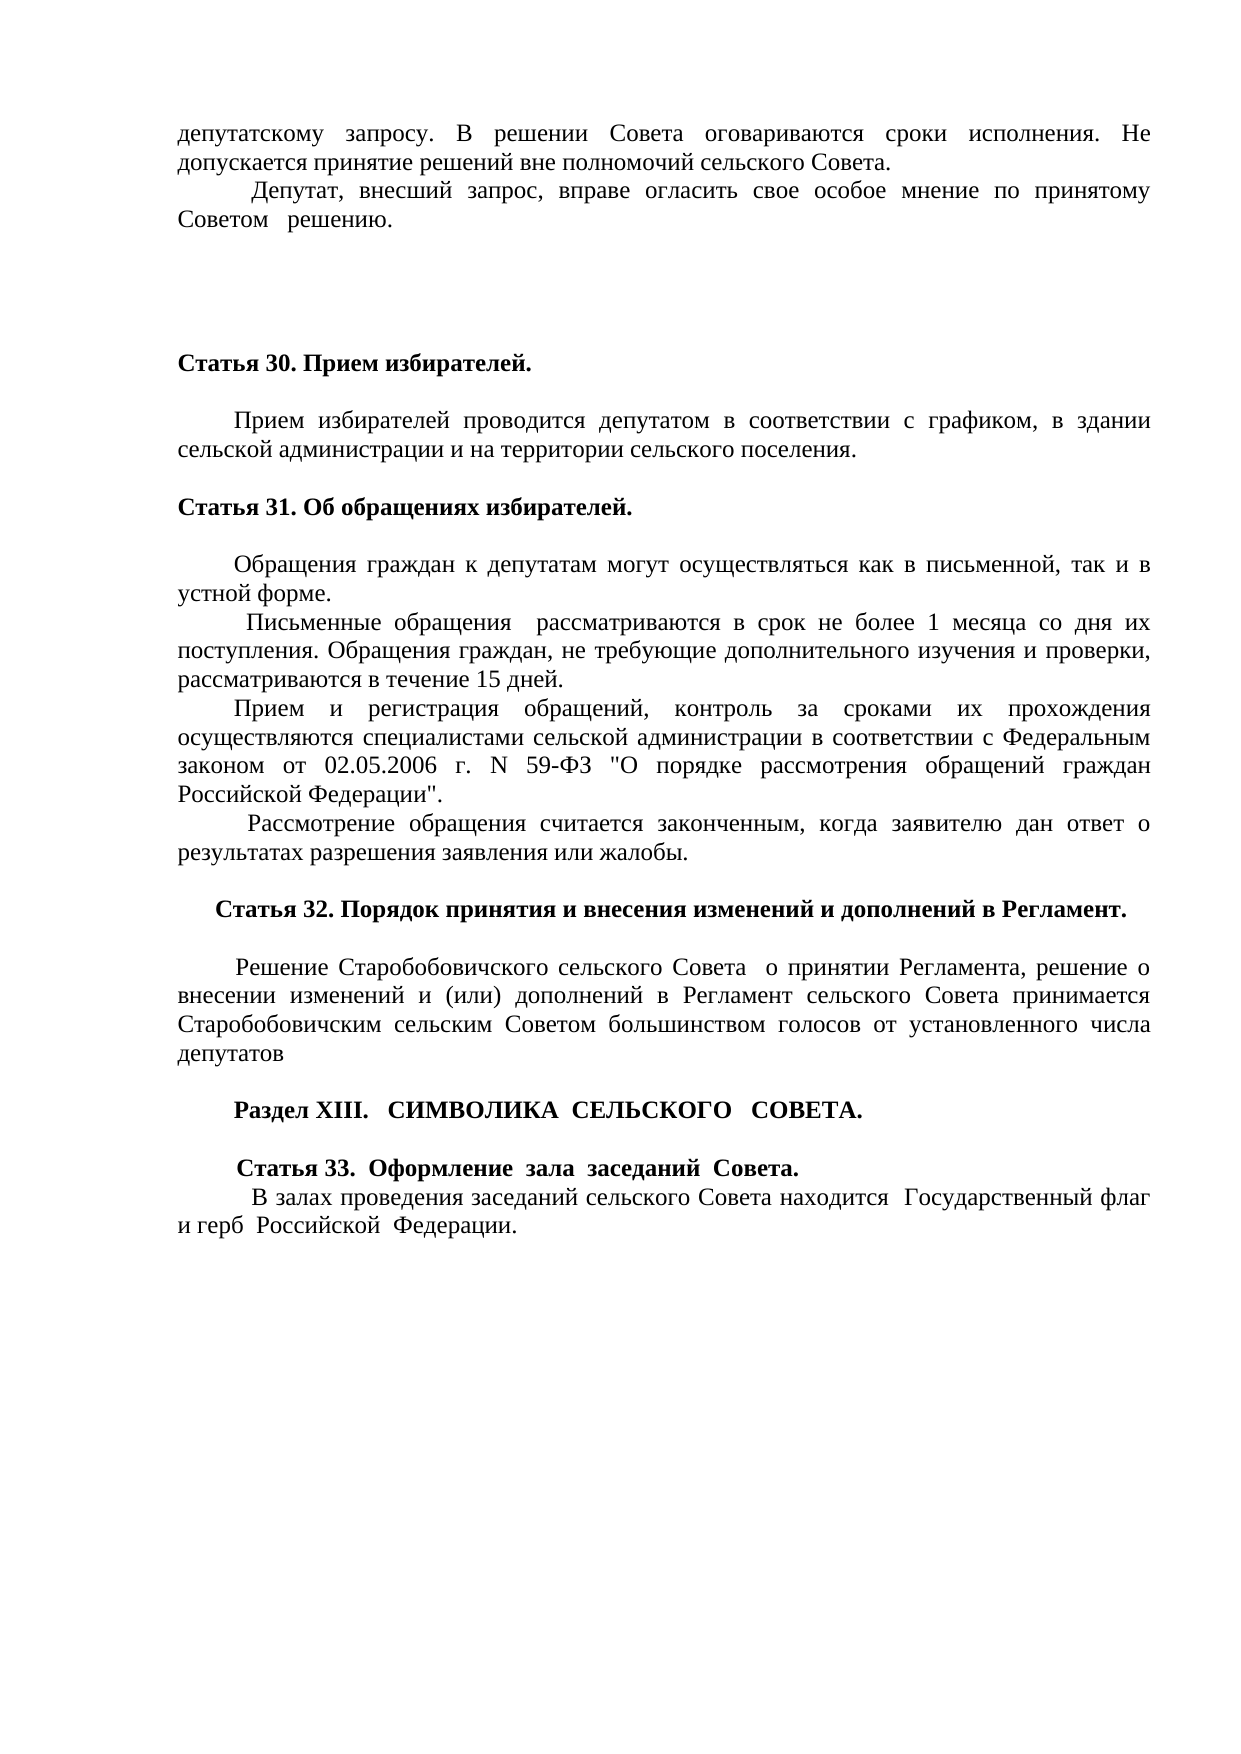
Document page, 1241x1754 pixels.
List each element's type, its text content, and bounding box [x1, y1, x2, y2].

text Статья 33. Оформление зала заседаний Совета. [177, 1153, 1152, 1182]
text Депутат, внесший запрос, вправе огласить свое особое мнение по принятому Советом решению. [177, 176, 1152, 233]
text Решение Старобобовичского сельского Совета о принятии Регламента, решение о внесении изменений и (или) дополнений в Регламент сельского Совета принимается Старобобовичским сельским Советом большинством голосов от установленного числа депутатов [177, 952, 1152, 1067]
text Статья 32. Порядок принятия и внесения изменений и дополнений в Регламент. [177, 894, 1152, 923]
text Обращения граждан к депутатам могут осуществляться как в письменной, так и в устной форме. [177, 549, 1152, 607]
text Статья 30. Прием избирателей. [177, 348, 1152, 377]
text Статья 31. Об обращениях избирателей. [177, 492, 1152, 521]
text Рассмотрение обращения считается законченным, когда заявителю дан ответ о результатах разрешения заявления или жалобы. [177, 808, 1152, 866]
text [177, 118, 1152, 176]
text Прием избирателей проводится депутатом в соответствии с графиком, в здании сельской администрации и на территории сельского поселения. [177, 406, 1152, 463]
text Прием и регистрация обращений, контроль за сроками их прохождения осуществляются специалистами сельской администрации в соответствии с Федеральным законом от 02.05.2006 г. N 59-ФЗ "О порядке рассмотрения обращений граждан Российской Федерации". [177, 693, 1152, 808]
text Раздел XIII. СИМВОЛИКА СЕЛЬСКОГО СОВЕТА. [177, 1096, 1152, 1124]
text Письменные обращения рассматриваются в срок не более 1 месяца со дня их поступления. Обращения граждан, не требующие дополнительного изучения и проверки, рассматриваются в течение 15 дней. [177, 607, 1152, 693]
text В залах проведения заседаний сельского Совета находится Государственный флаг и герб Российской Федерации. [177, 1182, 1152, 1239]
